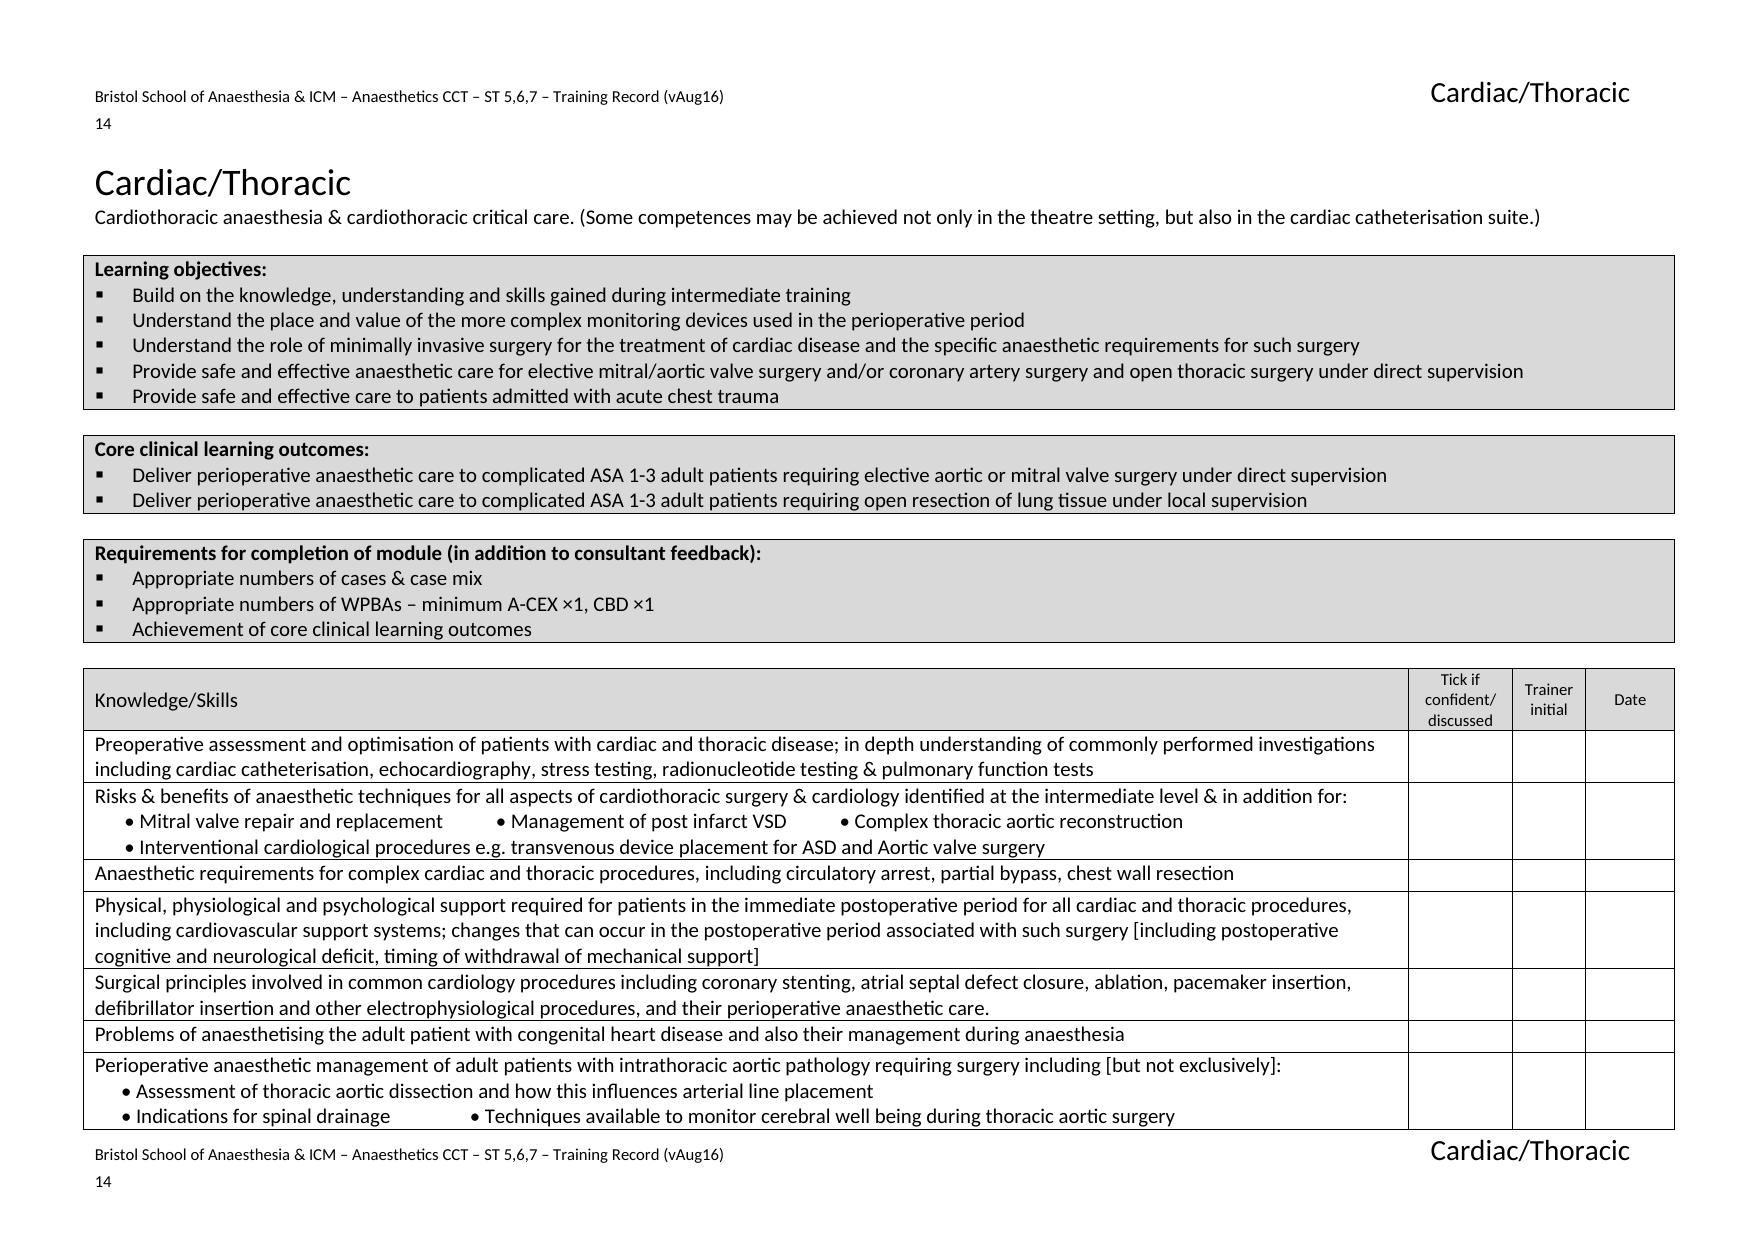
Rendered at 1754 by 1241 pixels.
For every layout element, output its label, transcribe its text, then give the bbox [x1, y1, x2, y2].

table_header Date [1586, 669, 1674, 730]
table_cell [1586, 783, 1674, 859]
table_cell [1586, 969, 1674, 1020]
table_cell [1513, 860, 1585, 891]
table_cell Perioperative anaesthetic management of adult patients with intrathoracic aortic pathology requiring surgery including [but not exclusively]: • Assessment of thoracic aortic dissection and how this influences arterial line placement • Indications for spinal drainage • Techniques available to monitor cerebral well being during thoracic aortic surgery [84, 1053, 1408, 1129]
table_cell Problems of anaesthetising the adult patient with congenital heart disease and also their management during anaesthesia [84, 1021, 1408, 1052]
table_cell [1409, 731, 1512, 782]
table_cell [1586, 892, 1674, 968]
table_header Trainer initial [1513, 669, 1585, 730]
table_header Requirements for completion of module (in addition to consultant feedback): Appropriate numbers of cases & case mix Appropriate numbers of WPBAs – minimum A-CEX ×1, CBD ×1 Achievement of core clinical learning outcomes [84, 540, 1674, 642]
table_cell [1513, 892, 1585, 968]
table_cell Risks & benefits of anaesthetic techniques for all aspects of cardiothoracic surgery & cardiology identified at the intermediate level & in addition for: • Mitral valve repair and replacement • Management of post infarct VSD • Complex thoracic aortic reconstruction • Interventional cardiological procedures e.g. transvenous device placement for ASD and Aortic valve surgery [84, 783, 1408, 859]
table_cell [1586, 1053, 1674, 1129]
table_cell [1513, 783, 1585, 859]
table_cell [1586, 1021, 1674, 1052]
table_cell [1409, 1021, 1512, 1052]
table_header Learning objectives: Build on the knowledge, understanding and skills gained during intermediate training Understand the place and value of the more complex monitoring devices used in the perioperative period Understand the role of minimally invasive surgery for the treatment of cardiac disease and the specific anaesthetic requirements for such surgery Provide safe and effective anaesthetic care for elective mitral/aortic valve surgery and/or coronary artery surgery and open thoracic surgery under direct supervision Provide safe and effective care to patients admitted with acute chest trauma [84, 256, 1674, 409]
text Cardiac/Thoracic [94, 159, 1600, 204]
table_cell [1409, 1053, 1512, 1129]
table_cell [1409, 892, 1512, 968]
table_cell Preoperative assessment and optimisation of patients with cardiac and thoracic disease; in depth understanding of commonly performed investigations including cardiac catheterisation, echocardiography, stress testing, radionucleotide testing & pulmonary function tests [84, 731, 1408, 782]
table_cell [1409, 783, 1512, 859]
table_cell Physical, physiological and psychological support required for patients in the immediate postoperative period for all cardiac and thoracic procedures, including cardiovascular support systems; changes that can occur in the postoperative period associated with such surgery [including postoperative cognitive and neurological deficit, timing of withdrawal of mechanical support] [84, 892, 1408, 968]
table_cell [1586, 731, 1674, 782]
table_cell Surgical principles involved in common cardiology procedures including coronary stenting, atrial septal defect closure, ablation, pacemaker insertion, defibrillator insertion and other electrophysiological procedures, and their perioperative anaesthetic care. [84, 969, 1408, 1020]
table_cell [1513, 1021, 1585, 1052]
table_cell [1513, 1053, 1585, 1129]
table_cell Anaesthetic requirements for complex cardiac and thoracic procedures, including circulatory arrest, partial bypass, chest wall resection [84, 860, 1408, 891]
table_header Tick if confident/ discussed [1409, 669, 1512, 730]
table_cell [1409, 860, 1512, 891]
table_cell [1409, 969, 1512, 1020]
table_header Knowledge/Skills [84, 669, 1408, 730]
text Cardiothoracic anaesthesia & cardiothoracic critical care. (Some competences may be achieved not only in the theatre setting, but also in the cardiac catheterisation suite.) [94, 204, 1600, 230]
table_header Core clinical learning outcomes: Deliver perioperative anaesthetic care to complicated ASA 1-3 adult patients requiring elective aortic or mitral valve surgery under direct supervision Deliver perioperative anaesthetic care to complicated ASA 1-3 adult patients requiring open resection of lung tissue under local supervision [84, 436, 1674, 513]
table_cell [1513, 731, 1585, 782]
table_cell [1586, 860, 1674, 891]
table_cell [1513, 969, 1585, 1020]
